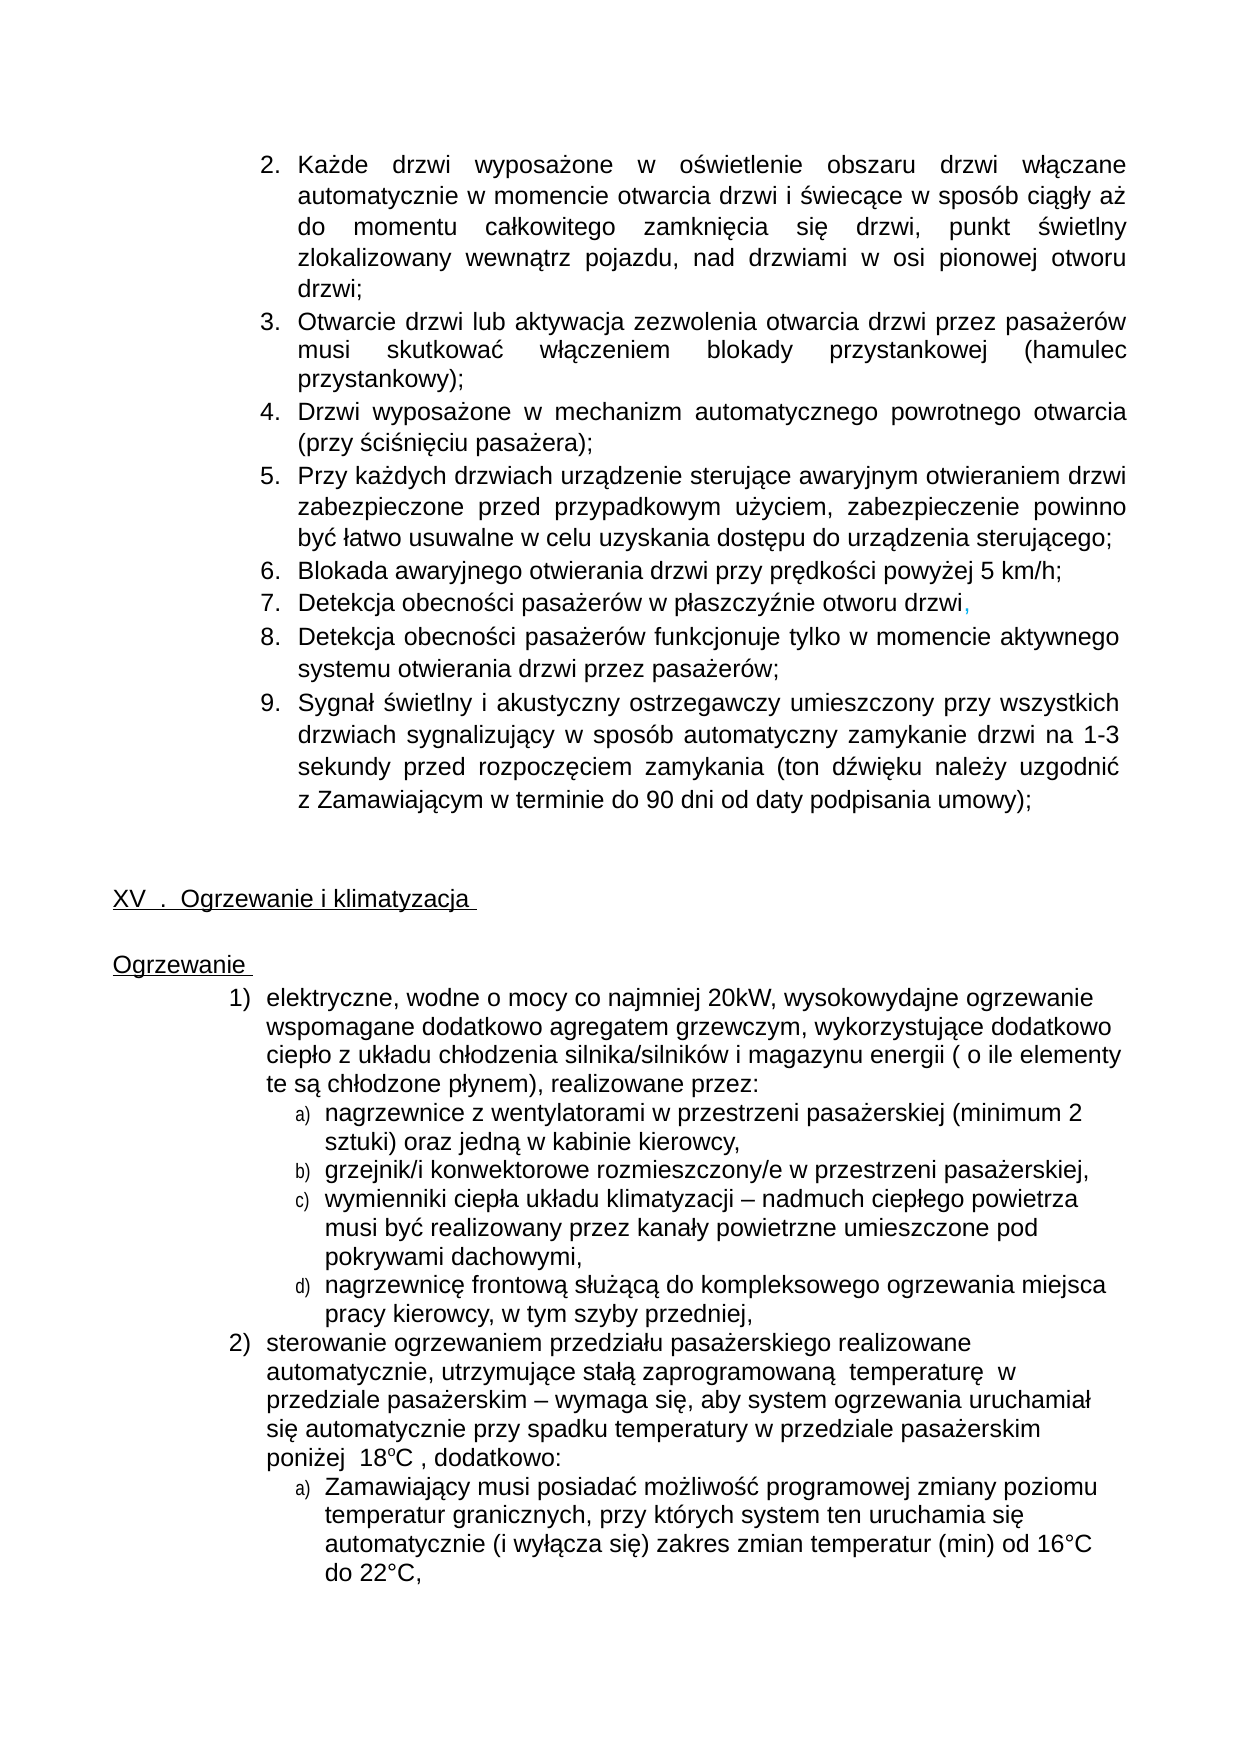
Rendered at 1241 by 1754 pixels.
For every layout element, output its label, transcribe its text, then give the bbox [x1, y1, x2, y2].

list sterowanie ogrzewaniem przedziału pasażerskiego realizowane automatycznie, utrzymujące stałą zaprogramowaną temperaturę w przedziale pasażerskim – wymaga się, aby system ogrzewania uruchamiał się automatycznie przy spadku temperatury w przedziale pasażerskim poniżej 18oC , dodatkowo: [229, 1328, 1128, 1472]
text XV . Ogrzewanie i klimatyzacja [112, 884, 1121, 912]
list Detekcja obecności pasażerów funkcjonuje tylko w momencie aktywnego systemu otwierania drzwi przez pasażerów; [260, 621, 1121, 683]
list nagrzewnice z wentylatorami w przestrzeni pasażerskiej (minimum 2 sztuki) oraz jedną w kabinie kierowcy, [295, 1098, 1128, 1155]
list Zamawiający musi posiadać możliwość programowej zmiany poziomu temperatur granicznych, przy których system ten uruchamia się automatycznie (i wyłącza się) zakres zmian temperatur (min) od 16°C do 22°C, [295, 1472, 1128, 1587]
list grzejnik/i konwektorowe rozmieszczony/e w przestrzeni pasażerskiej, [295, 1155, 1128, 1184]
list Otwarcie drzwi lub aktywacja zezwolenia otwarcia drzwi przez pasażerów musi skutkować włączeniem blokady przystankowej (hamulec przystankowy); [260, 307, 1128, 393]
text Ogrzewanie [112, 950, 1121, 978]
list Detekcja obecności pasażerów w płaszczyźnie otworu drzwi, [260, 588, 1121, 617]
list elektryczne, wodne o mocy co najmniej 20kW, wysokowydajne ogrzewanie wspomagane dodatkowo agregatem grzewczym, wykorzystujące dodatkowo ciepło z układu chłodzenia silnika/silników i magazynu energii ( o ile elementy te są chłodzone płynem), realizowane przez: [229, 983, 1128, 1098]
list Każde drzwi wyposażone w oświetlenie obszaru drzwi włączane automatycznie w momencie otwarcia drzwi i świecące w sposób ciągły aż do momentu całkowitego zamknięcia się drzwi, punkt świetlny zlokalizowany wewnątrz pojazdu, nad drzwiami w osi pionowej otworu drzwi; [260, 150, 1128, 303]
list nagrzewnicę frontową służącą do kompleksowego ogrzewania miejsca pracy kierowcy, w tym szyby przedniej, [295, 1270, 1128, 1328]
list Drzwi wyposażone w mechanizm automatycznego powrotnego otwarcia (przy ściśnięciu pasażera); [260, 397, 1128, 457]
list Blokada awaryjnego otwierania drzwi przy prędkości powyżej 5 km/h; [260, 556, 1128, 584]
list Sygnał świetlny i akustyczny ostrzegawczy umieszczony przy wszystkich drzwiach sygnalizujący w sposób automatyczny zamykanie drzwi na 1-3 sekundy przed rozpoczęciem zamykania (ton dźwięku należy uzgodnić z Zamawiającym w terminie do 90 dni od daty podpisania umowy); [260, 687, 1121, 813]
list Przy każdych drzwiach urządzenie sterujące awaryjnym otwieraniem drzwi zabezpieczone przed przypadkowym użyciem, zabezpieczenie powinno być łatwo usuwalne w celu uzyskania dostępu do urządzenia sterującego; [260, 461, 1128, 552]
list wymienniki ciepła układu klimatyzacji – nadmuch ciepłego powietrza musi być realizowany przez kanały powietrzne umieszczone pod pokrywami dachowymi, [295, 1184, 1128, 1270]
